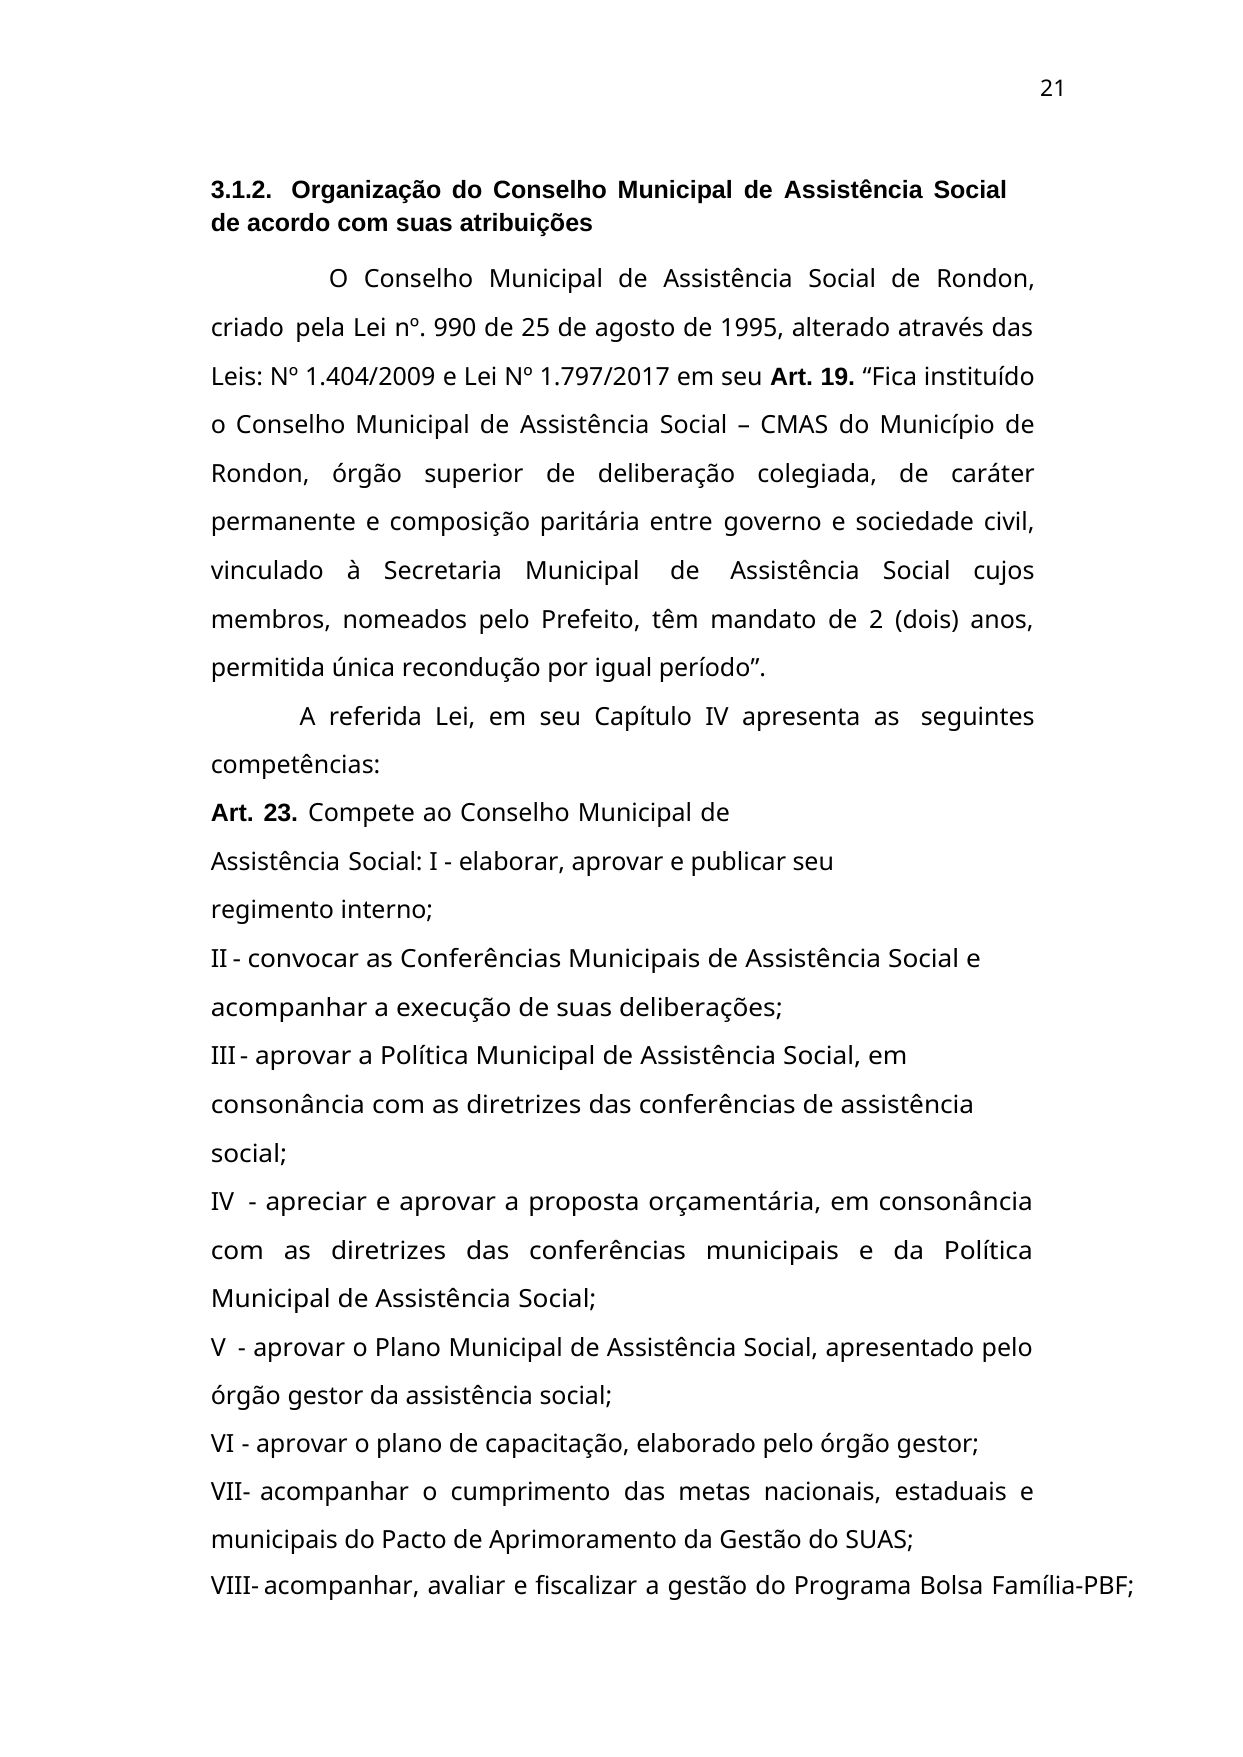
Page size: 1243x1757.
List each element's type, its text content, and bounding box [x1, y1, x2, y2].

list - convocar as Conferências Municipais de Assistência Social e acompanhar a execução de suas deliberações; [211, 941, 1034, 1023]
list acompanhar, avaliar e fiscalizar a gestão do Programa Bolsa Família-PBF; [211, 1570, 1151, 1601]
list acompanhar o cumprimento das metas nacionais, estaduais e municipais do Pacto de Aprimoramento da Gestão do SUAS; [211, 1473, 1034, 1556]
text Art. 23. Compete ao Conselho Municipal de Assistência Social: I - elaborar, aprovar e publicar seu regimento interno; [211, 795, 856, 926]
list - aprovar o plano de capacitação, elaborado pelo órgão gestor; [211, 1426, 1151, 1460]
text A referida Lei, em seu Capítulo IV apresenta as seguintes competências: [211, 699, 1034, 781]
list - aprovar a Política Municipal de Assistência Social, em consonância com as diretrizes das conferências de assistência social; [211, 1038, 1035, 1169]
subtitle Organização do Conselho Municipal de Assistência Social de acordo com suas atribuições [211, 175, 1034, 237]
list - aprovar o Plano Municipal de Assistência Social, apresentado pelo órgão gestor da assistência social; [211, 1330, 1034, 1412]
text O Conselho Municipal de Assistência Social de Rondon, criado pela Lei nº. 990 de 25 de agosto de 1995, alterado através das Leis: Nº 1.404/2009 e Lei Nº 1.797/2017 em seu Art. 19. “Fica instituído o Conselho Municipal de Assistência Social – CMAS do Município de Rondon, órgão superior de deliberação colegiada, de caráter permanente e composição paritária entre governo e sociedade civil, vinculado à Secretaria Municipal de Assistência Social cujos membros, nomeados pelo Prefeito, têm mandato de 2 (dois) anos, permitida única recondução por igual período”. [211, 261, 1035, 684]
list - apreciar e aprovar a proposta orçamentária, em consonância com as diretrizes das conferências municipais e da Política Municipal de Assistência Social; [211, 1184, 1034, 1315]
